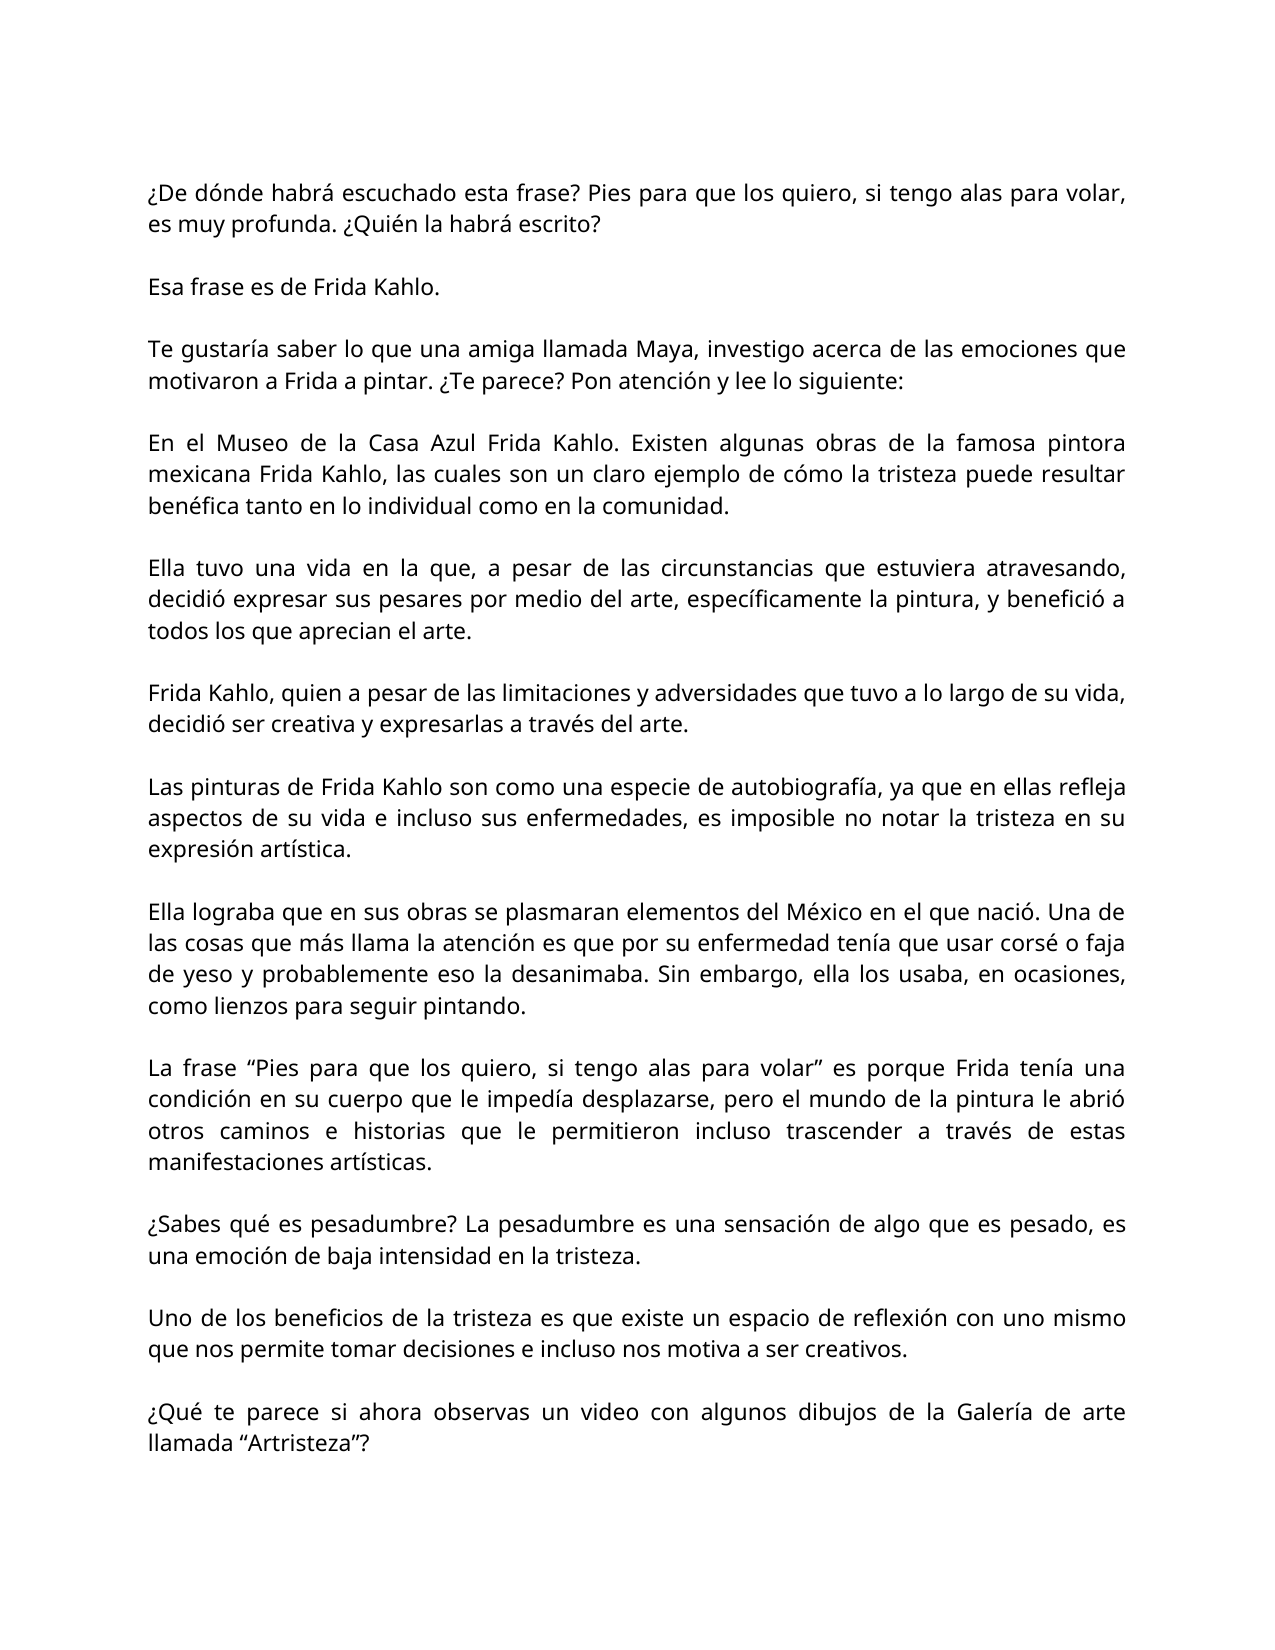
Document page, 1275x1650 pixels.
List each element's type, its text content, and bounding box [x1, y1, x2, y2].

text Ella tuvo una vida en la que, a pesar de las circunstancias que estuviera atravesando, decidió expresar sus pesares por medio del arte, específicamente la pintura, y benefició a todos los que aprecian el arte. [148, 552, 1127, 646]
text La frase “Pies para que los quiero, si tengo alas para volar” es porque Frida tenía una condición en su cuerpo que le impedía desplazarse, pero el mundo de la pintura le abrió otros caminos e historias que le permitieron incluso trascender a través de estas manifestaciones artísticas. [148, 1052, 1127, 1177]
text Frida Kahlo, quien a pesar de las limitaciones y adversidades que tuvo a lo largo de su vida, decidió ser creativa y expresarlas a través del arte. [148, 677, 1127, 740]
text Te gustaría saber lo que una amiga llamada Maya, investigo acerca de las emociones que motivaron a Frida a pintar. ¿Te parece? Pon atención y lee lo siguiente: [148, 333, 1127, 396]
text Ella lograba que en sus obras se plasmaran elementos del México en el que nació. Una de las cosas que más llama la atención es que por su enfermedad tenía que usar corsé o faja de yeso y probablemente eso la desanimaba. Sin embargo, ella los usaba, en ocasiones, como lienzos para seguir pintando. [148, 896, 1127, 1021]
text En el Museo de la Casa Azul Frida Kahlo. Existen algunas obras de la famosa pintora mexicana Frida Kahlo, las cuales son un claro ejemplo de cómo la tristeza puede resultar benéfica tanto en lo individual como en la comunidad. [148, 427, 1127, 521]
text Uno de los beneficios de la tristeza es que existe un espacio de reflexión con uno mismo que nos permite tomar decisiones e incluso nos motiva a ser creativos. [148, 1302, 1127, 1365]
text ¿De dónde habrá escuchado esta frase? Pies para que los quiero, si tengo alas para volar, es muy profunda. ¿Quién la habrá escrito? [148, 177, 1127, 240]
text Las pinturas de Frida Kahlo son como una especie de autobiografía, ya que en ellas refleja aspectos de su vida e incluso sus enfermedades, es imposible no notar la tristeza en su expresión artística. [148, 771, 1127, 865]
text ¿Qué te parece si ahora observas un video con algunos dibujos de la Galería de arte llamada “Artristeza”? [148, 1396, 1127, 1458]
text ¿Sabes qué es pesadumbre? La pesadumbre es una sensación de algo que es pesado, es una emoción de baja intensidad en la tristeza. [148, 1208, 1127, 1271]
text Esa frase es de Frida Kahlo. [148, 271, 1127, 302]
